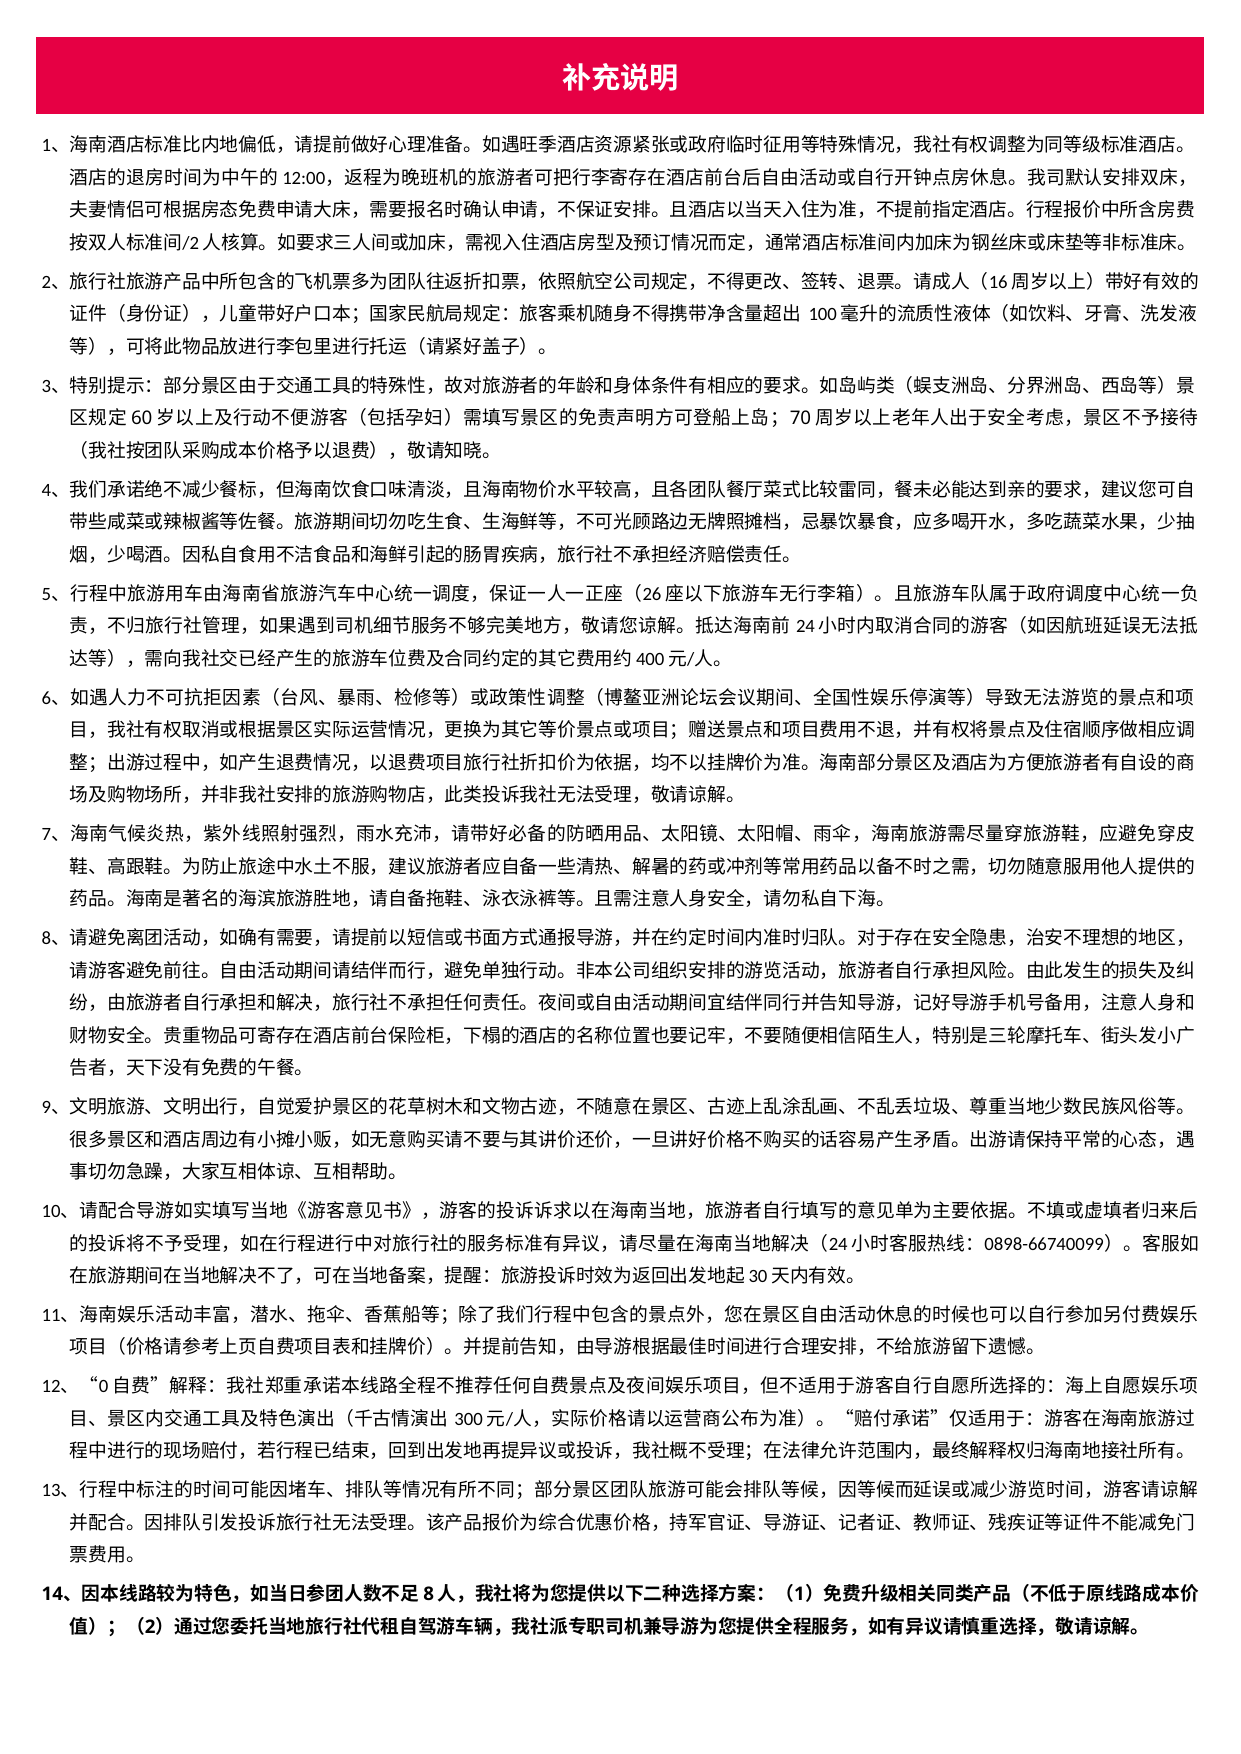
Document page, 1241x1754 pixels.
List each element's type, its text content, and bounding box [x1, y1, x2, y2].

table_header 补充说明 [36, 37, 1204, 114]
table_cell 1、海南酒店标准比内地偏低，请提前做好心理准备。如遇旺季酒店资源紧张或政府临时征用等特殊情况，我社有权调整为同等级标准酒店。酒店的退房时间为中午的12:00，返程为晚班机的旅游者可把行李寄存在酒店前台后自由活动或自行开钟点房休息。我司默认安排双床，夫妻情侣可根据房态免费申请大床，需要报名时确认申请，不保证安排。且酒店以当天入住为准，不提前指定酒店。行程报价中所含房费按双人标准间/2人核算。如要求三人间或加床，需视入住酒店房型及预订情况而定，通常酒店标准间内加床为钢丝床或床垫等非标准床。 2、旅行社旅游产品中所包含的飞机票多为团队往返折扣票，依照航空公司规定，不得更改、签转、退票。请成人（16周岁以上）带好有效的证件（身份证），儿童带好户口本；国家民航局规定：旅客乘机随身不得携带净含量超出100毫升的流质性液体（如饮料、牙膏、洗发液等），可将此物品放进行李包里进行托运（请紧好盖子）。 3、特别提示：部分景区由于交通工具的特殊性，故对旅游者的年龄和身体条件有相应的要求。如岛屿类（蜈支洲岛、分界洲岛、西岛等）景区规定60岁以上及行动不便游客（包括孕妇）需填写景区的免责声明方可登船上岛；70周岁以上老年人出于安全考虑，景区不予接待（我社按团队采购成本价格予以退费），敬请知晓。 4、我们承诺绝不减少餐标，但海南饮食口味清淡，且海南物价水平较高，且各团队餐厅菜式比较雷同，餐未必能达到亲的要求，建议您可自带些咸菜或辣椒酱等佐餐。旅游期间切勿吃生食、生海鲜等，不可光顾路边无牌照摊档，忌暴饮暴食，应多喝开水，多吃蔬菜水果，少抽烟，少喝酒。因私自食用不洁食品和海鲜引起的肠胃疾病，旅行社不承担经济赔偿责任。 5、行程中旅游用车由海南省旅游汽车中心统一调度，保证一人一正座（26座以下旅游车无行李箱）。且旅游车队属于政府调度中心统一负责，不归旅行社管理，如果遇到司机细节服务不够完美地方，敬请您谅解。抵达海南前24小时内取消合同的游客（如因航班延误无法抵达等），需向我社交已经产生的旅游车位费及合同约定的其它费用约400元/人。 6、如遇人力不可抗拒因素（台风、暴雨、检修等）或政策性调整（博鳌亚洲论坛会议期间、全国性娱乐停演等）导致无法游览的景点和项目，我社有权取消或根据景区实际运营情况，更换为其它等价景点或项目；赠送景点和项目费用不退，并有权将景点及住宿顺序做相应调整；出游过程中，如产生退费情况，以退费项目旅行社折扣价为依据，均不以挂牌价为准。海南部分景区及酒店为方便旅游者有自设的商场及购物场所，并非我社安排的旅游购物店，此类投诉我社无法受理，敬请谅解。 7、海南气候炎热，紫外线照射强烈，雨水充沛，请带好必备的防晒用品、太阳镜、太阳帽、雨伞，海南旅游需尽量穿旅游鞋，应避免穿皮鞋、高跟鞋。为防止旅途中水土不服，建议旅游者应自备一些清热、解暑的药或冲剂等常用药品以备不时之需，切勿随意服用他人提供的药品。海南是著名的海滨旅游胜地，请自备拖鞋、泳衣泳裤等。且需注意人身安全，请勿私自下海。 8、请避免离团活动，如确有需要，请提前以短信或书面方式通报导游，并在约定时间内准时归队。对于存在安全隐患，治安不理想的地区，请游客避免前往。自由活动期间请结伴而行，避免单独行动。非本公司组织安排的游览活动，旅游者自行承担风险。由此发生的损失及纠纷，由旅游者自行承担和解决，旅行社不承担任何责任。夜间或自由活动期间宜结伴同行并告知导游，记好导游手机号备用，注意人身和财物安全。贵重物品可寄存在酒店前台保险柜，下榻的酒店的名称位置也要记牢，不要随便相信陌生人，特别是三轮摩托车、街头发小广告者，天下没有免费的午餐。 9、文明旅游、文明出行，自觉爱护景区的花草树木和文物古迹，不随意在景区、古迹上乱涂乱画、不乱丢垃圾、尊重当地少数民族风俗等。很多景区和酒店周边有小摊小贩，如无意购买请不要与其讲价还价，一旦讲好价格不购买的话容易产生矛盾。出游请保持平常的心态，遇事切勿急躁，大家互相体谅、互相帮助。 10、请配合导游如实填写当地《游客意见书》，游客的投诉诉求以在海南当地，旅游者自行填写的意见单为主要依据。不填或虚填者归来后的投诉将不予受理，如在行程进行中对旅行社的服务标准有异议，请尽量在海南当地解决（24小时客服热线：0898-66740099）。客服如在旅游期间在当地解决不了，可在当地备案，提醒：旅游投诉时效为返回出发地起30天内有效。 11、海南娱乐活动丰富，潜水、拖伞、香蕉船等；除了我们行程中包含的景点外，您在景区自由活动休息的时候也可以自行参加另付费娱乐项目（价格请参考上页自费项目表和挂牌价）。并提前告知，由导游根据最佳时间进行合理安排，不给旅游留下遗憾。 12、“0自费”解释：我社郑重承诺本线路全程不推荐任何自费景点及夜间娱乐项目，但不适用于游客自行自愿所选择的：海上自愿娱乐项目、景区内交通工具及特色演出（千古情演出300元/人，实际价格请以运营商公布为准）。“赔付承诺”仅适用于：游客在海南旅游过程中进行的现场赔付，若行程已结束，回到出发地再提异议或投诉，我社概不受理；在法律允许范围内，最终解释权归海南地接社所有。 13、行程中标注的时间可能因堵车、排队等情况有所不同；部分景区团队旅游可能会排队等候，因等候而延误或减少游览时间，游客请谅解并配合。因排队引发投诉旅行社无法受理。该产品报价为综合优惠价格，持军官证、导游证、记者证、教师证、残疾证等证件不能减免门票费用。 14、因本线路较为特色，如当日参团人数不足8人，我社将为您提供以下二种选择方案：（1）免费升级相关同类产品（不低于原线路成本价值）；（2）通过您委托当地旅行社代租自驾游车辆，我社派专职司机兼导游为您提供全程服务，如有异议请慎重选择，敬请谅解。 [36, 115, 1204, 1654]
